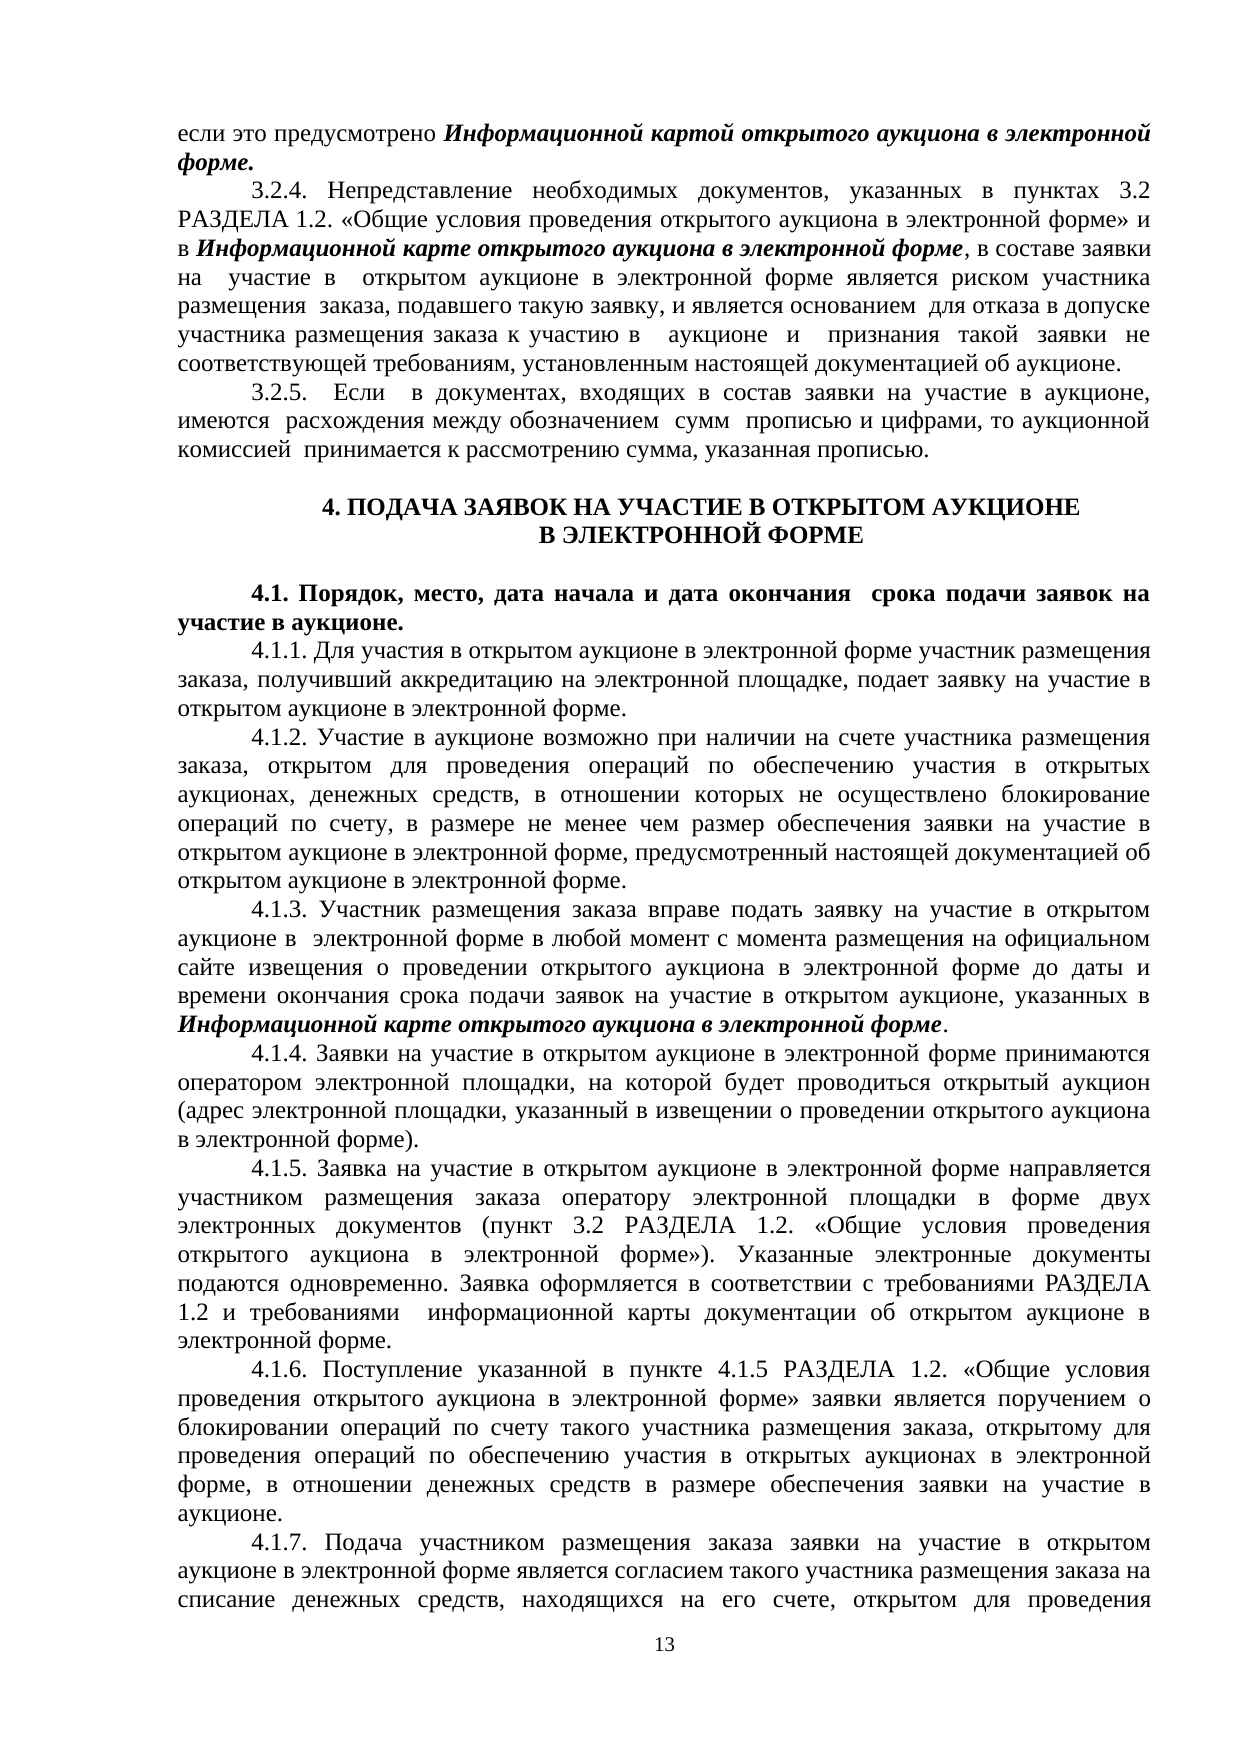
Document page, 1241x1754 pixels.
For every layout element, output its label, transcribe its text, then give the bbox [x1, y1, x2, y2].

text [177, 118, 1152, 176]
text 4.1.3. Участник размещения заказа вправе подать заявку на участие в открытом аукционе в электронной форме в любой момент с момента размещения на официальном сайте извещения о проведении открытого аукциона в электронной форме до даты и времени окончания срока подачи заявок на участие в открытом аукционе, указанных в Информационной карте открытого аукциона в электронной форме. [177, 894, 1152, 1038]
text 4.1.6. Поступление указанной в пункте 4.1.5 РАЗДЕЛА 1.2. «Общие условия проведения открытого аукциона в электронной форме» заявки является поручением о блокировании операций по счету такого участника размещения заказа, открытому для проведения операций по обеспечению участия в открытых аукционах в электронной форме, в отношении денежных средств в размере обеспечения заявки на участие в аукционе. [177, 1354, 1152, 1527]
text 4.1.1. Для участия в открытом аукционе в электронной форме участник размещения заказа, получивший аккредитацию на электронной площадке, подает заявку на участие в открытом аукционе в электронной форме. [177, 636, 1152, 722]
text 4.1. Порядок, место, дата начала и дата окончания срока подачи заявок на участие в аукционе. [177, 578, 1152, 636]
text 4.1.5. Заявка на участие в открытом аукционе в электронной форме направляется участником размещения заказа оператору электронной площадки в форме двух электронных документов (пункт 3.2 РАЗДЕЛА 1.2. «Общие условия проведения открытого аукциона в электронной форме»). Указанные электронные документы подаются одновременно. Заявка оформляется в соответствии с требованиями РАЗДЕЛА 1.2 и требованиями информационной карты документации об открытом аукционе в электронной форме. [177, 1153, 1152, 1354]
text 3.2.5. Если в документах, входящих в состав заявки на участие в аукционе, имеются расхождения между обозначением сумм прописью и цифрами, то аукционной комиссией принимается к рассмотрению сумма, указанная прописью. [177, 377, 1152, 463]
text 4.1.2. Участие в аукционе возможно при наличии на счете участника размещения заказа, открытом для проведения операций по обеспечению участия в открытых аукционах, денежных средств, в отношении которых не осуществлено блокирование операций по счету, в размере не менее чем размер обеспечения заявки на участие в открытом аукционе в электронной форме, предусмотренный настоящей документацией об открытом аукционе в электронной форме. [177, 722, 1152, 894]
text 4.1.4. Заявки на участие в открытом аукционе в электронной форме принимаются оператором электронной площадки, на которой будет проводиться открытый аукцион (адрес электронной площадки, указанный в извещении о проведении открытого аукциона в электронной форме). [177, 1038, 1152, 1153]
text 4. ПОДАЧА ЗАЯВОК НА УЧАСТИЕ В ОТКРЫТОМ АУКЦИОНЕ [177, 492, 1152, 521]
text 3.2.4. Непредставление необходимых документов, указанных в пунктах 3.2 РАЗДЕЛА 1.2. «Общие условия проведения открытого аукциона в электронной форме» и в Информационной карте открытого аукциона в электронной форме, в составе заявки на участие в открытом аукционе в электронной форме является риском участника размещения заказа, подавшего такую заявку, и является основанием для отказа в допуске участника размещения заказа к участию в аукционе и признания такой заявки не соответствующей требованиям, установленным настоящей документацией об аукционе. [177, 176, 1152, 377]
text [177, 1527, 1152, 1613]
text В ЭЛЕКТРОННОЙ ФОРМЕ [177, 521, 1152, 549]
